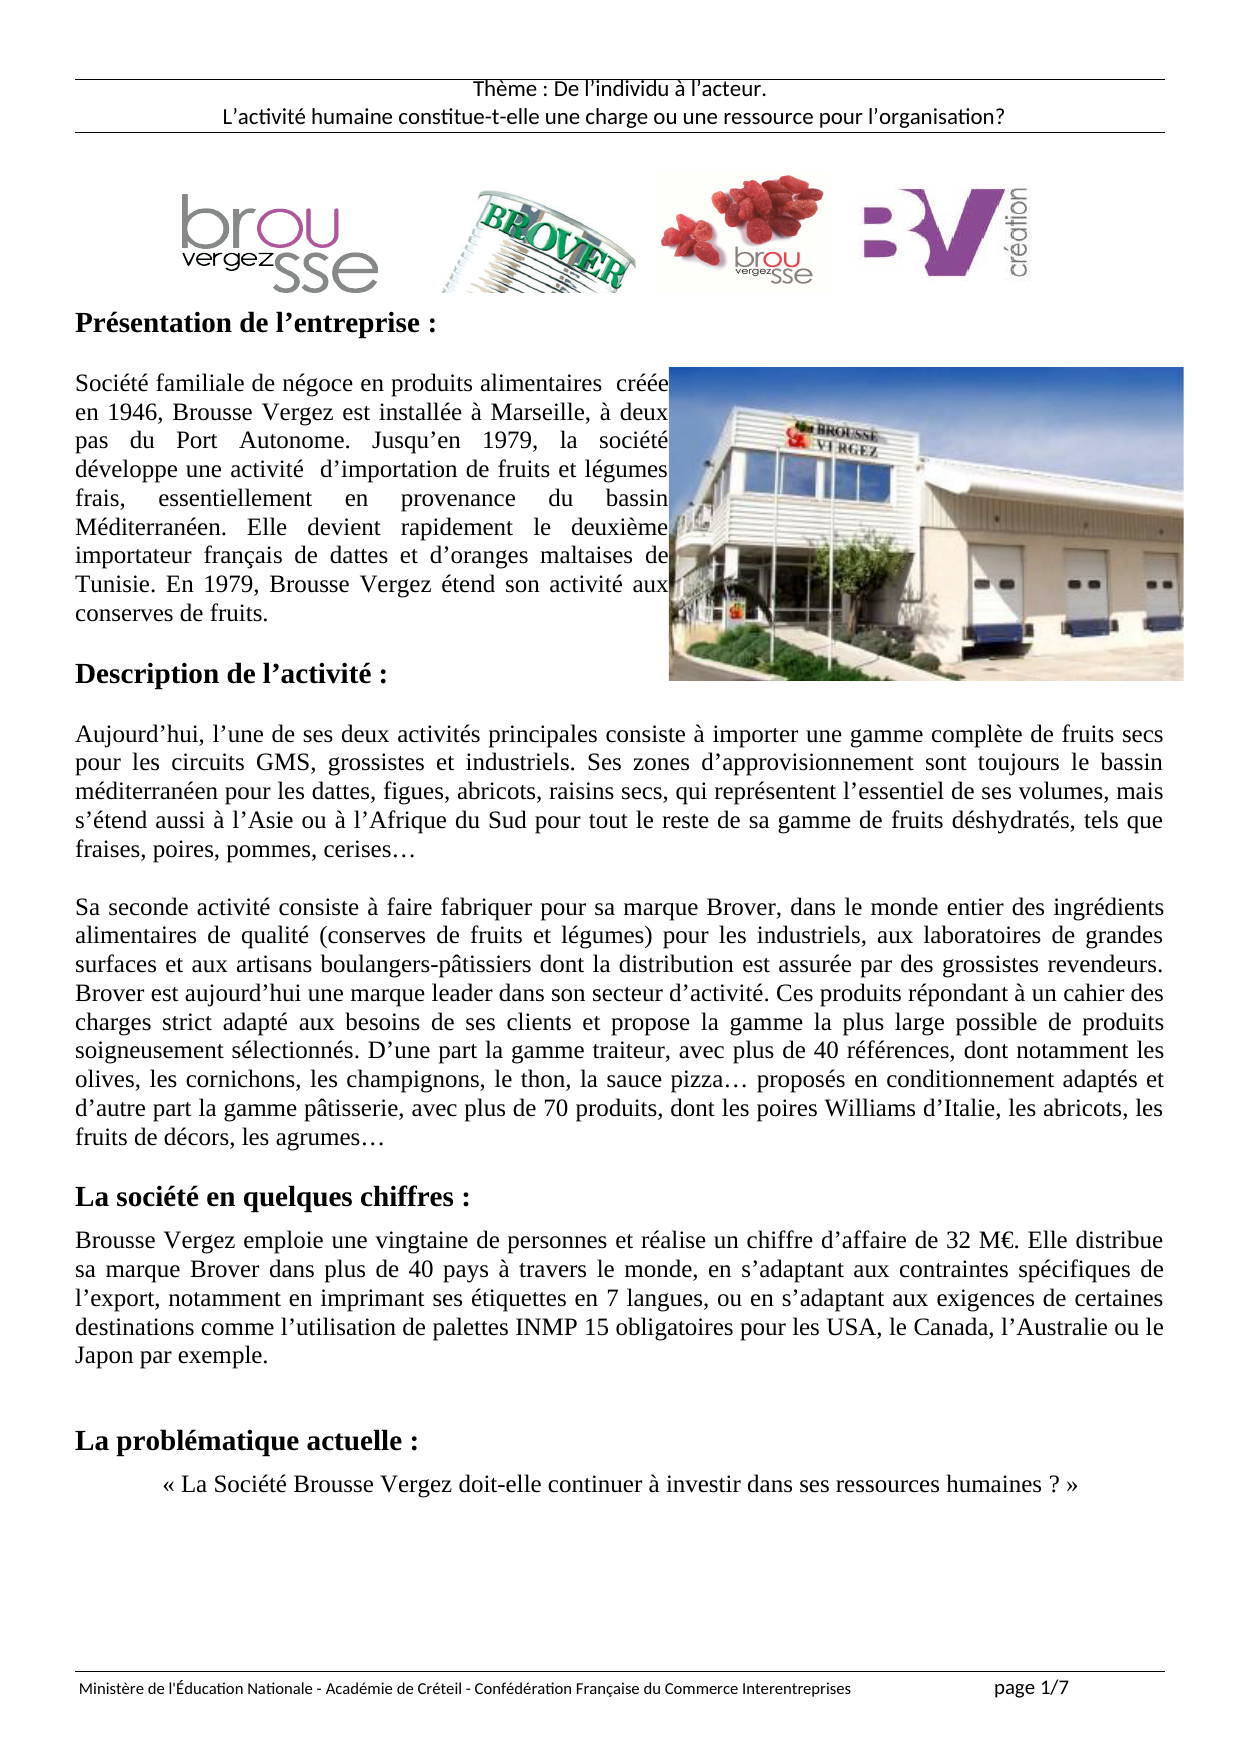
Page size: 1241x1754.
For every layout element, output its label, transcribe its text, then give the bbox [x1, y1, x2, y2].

text La problématique actuelle : [75, 1423, 1165, 1457]
picture [182, 194, 378, 293]
text La société en quelques chiffres : [75, 1179, 1165, 1213]
text Description de l’activité : [75, 656, 1165, 689]
text « La Société Brousse Vergez doit-elle continuer à investir dans ses ressources humaines ? » [75, 1469, 1165, 1498]
text Brousse Vergez emploie une vingtaine de personnes et réalise un chiffre d’affaire de 32 M€. Elle distribue sa marque Brover dans plus de 40 pays à travers le monde, en s’adaptant aux contraintes spécifiques de l’export, notamment en imprimant ses étiquettes en 7 langues, ou en s’adaptant aux exigences de certaines destinations comme l’utilisation de palettes INMP 15 obligatoires pour les USA, le Canada, l’Australie ou le Japon par exemple. [75, 1226, 1165, 1369]
text Sa seconde activité consiste à faire fabriquer pour sa marque Brover, dans le monde entier des ingrédients alimentaires de qualité (conserves de fruits et légumes) pour les industriels, aux laboratoires de grandes surfaces et aux artisans boulangers-pâtissiers dont la distribution est assurée par des grossistes revendeurs. Brover est aujourd’hui une marque leader dans son secteur d’activité. Ces produits répondant à un cahier des charges strict adapté aux besoins de ses clients et propose la gamme la plus large possible de produits soigneusement sélectionnés. D’une part la gamme traiteur, avec plus de 40 références, dont notamment les olives, les cornichons, les champignons, le thon, la sauce pizza… proposés en conditionnement adaptés et d’autre part la gamme pâtisserie, avec plus de 70 produits, dont les poires Williams d’Italie, les abricots, les fruits de décors, les agrumes… [75, 892, 1165, 1150]
text Aujourd’hui, l’une de ses deux activités principales consiste à importer une gamme complète de fruits secs pour les circuits GMS, grossistes et industriels. Ses zones d’approvisionnement sont toujours le bassin méditerranéen pour les dattes, figues, abricots, raisins secs, qui représentent l’essentiel de ses volumes, mais s’étend aussi à l’Asie ou à l’Afrique du Sud pour tout le reste de sa gamme de fruits déshydratés, tels que fraises, poires, pommes, cerises… [75, 719, 1165, 862]
text Société familiale de négoce en produits alimentaires créée en 1946, Brousse Vergez est installée à Marseille, à deux pas du Port Autonome. Jusqu’en 1979, la société développe une activité d’importation de fruits et légumes frais, essentiellement en provenance du bassin Méditerranéen. Elle devient rapidement le deuxième importateur français de dattes et d’oranges maltaises de Tunisie. En 1979, Brousse Vergez étend son activité aux conserves de fruits. [75, 368, 1165, 627]
text Présentation de l’entreprise : [75, 305, 1165, 339]
